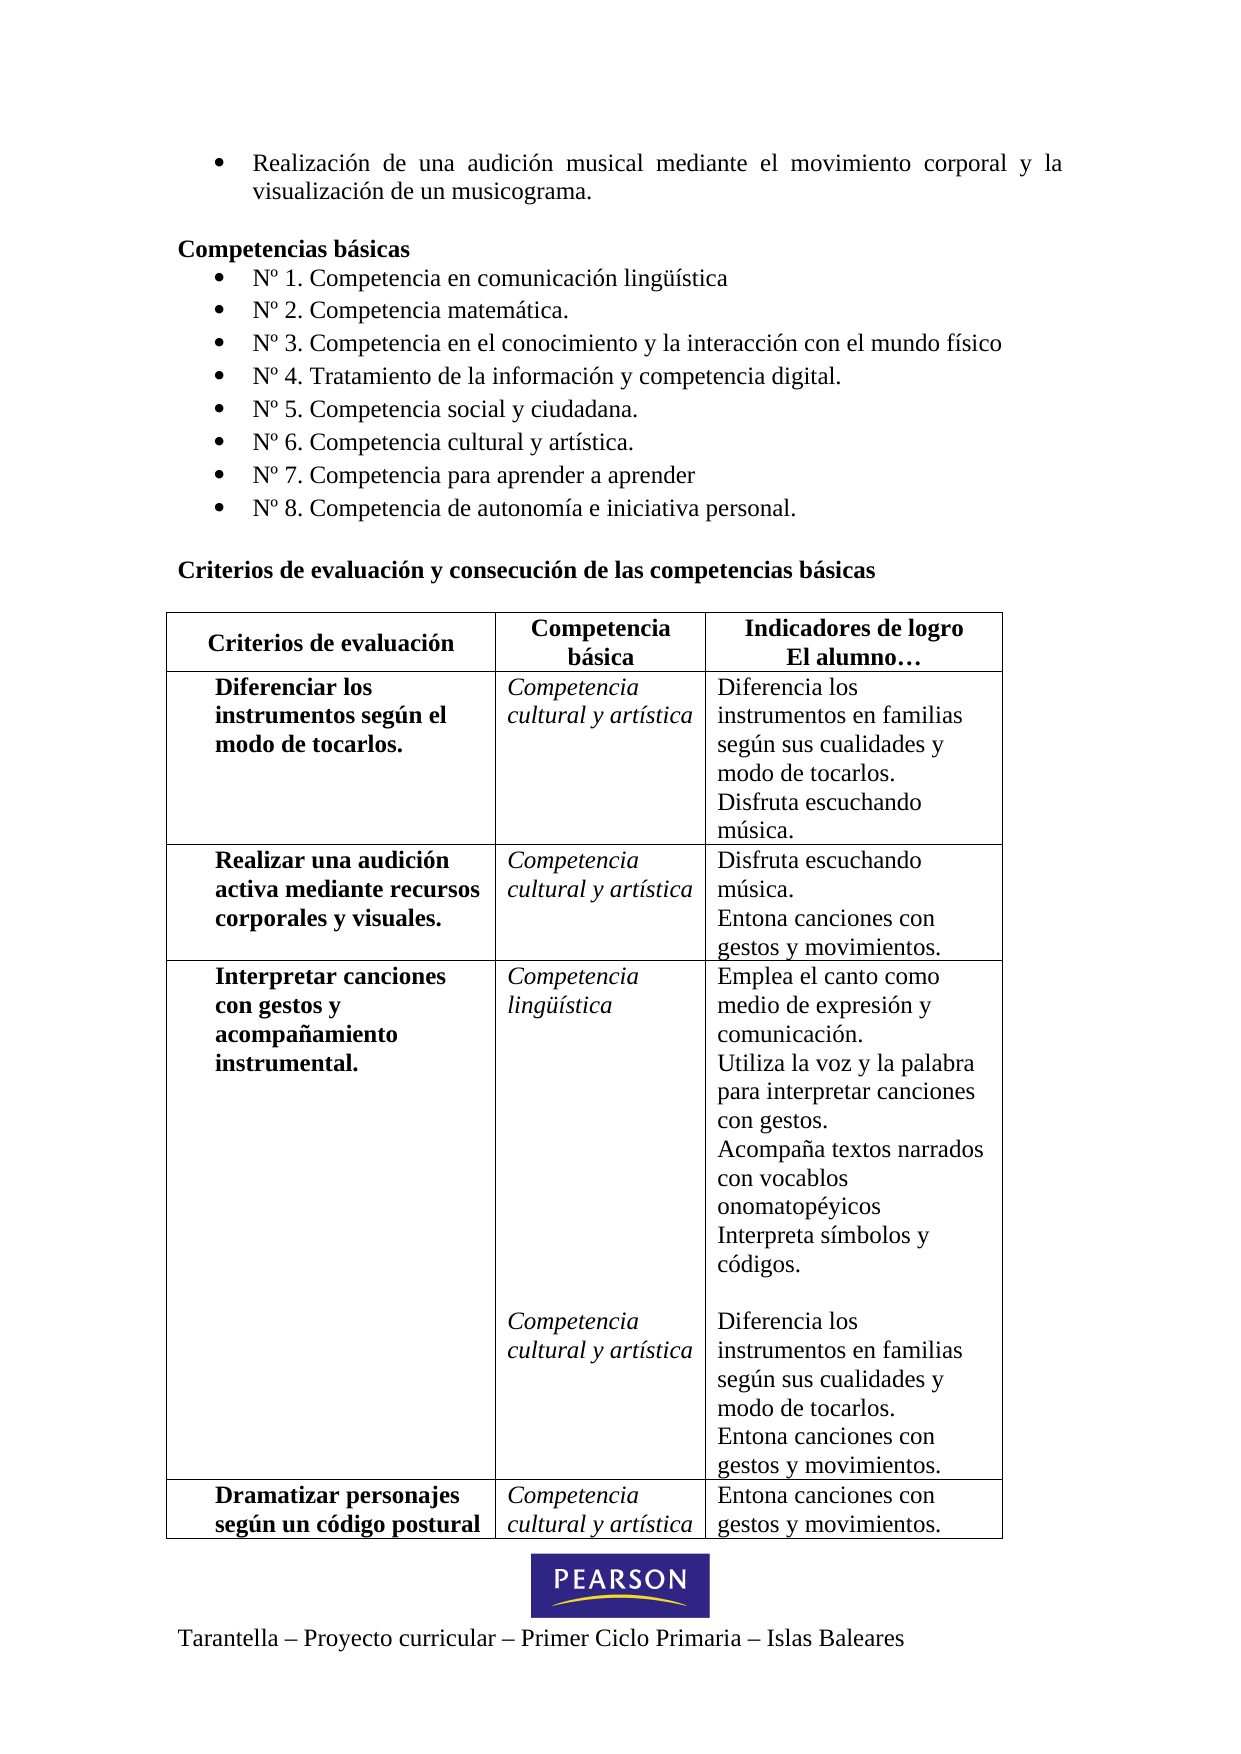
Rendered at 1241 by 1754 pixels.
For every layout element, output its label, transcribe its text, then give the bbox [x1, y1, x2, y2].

list Nº 7. Competencia para aprender a aprender [215, 460, 1048, 489]
table_header Criterios de evaluación [167, 613, 495, 671]
list Nº 6. Competencia cultural y artística. [215, 427, 1048, 456]
table_cell Competencia cultural y artística [496, 845, 705, 960]
table_cell Interpretar canciones con gestos y acompañamiento instrumental. [167, 961, 495, 1479]
table_cell Emplea el canto como medio de expresión y comunicación. Utiliza la voz y la palabra para interpretar canciones con gestos. Acompaña textos narrados con vocablos onomatopéyicos Interpreta símbolos y códigos. Diferencia los instrumentos en familias según sus cualidades y modo de tocarlos. Entona canciones con gestos y movimientos. [706, 961, 1002, 1479]
list Nº 5. Competencia social y ciudadana. [215, 394, 1048, 423]
table_header Competencia básica [496, 613, 705, 671]
table_cell Diferencia los instrumentos en familias según sus cualidades y modo de tocarlos. Disfruta escuchando música. [706, 672, 1002, 844]
list Nº 4. Tratamiento de la información y competencia digital. [215, 361, 1048, 390]
table_cell Diferenciar los instrumentos según el modo de tocarlos. [167, 672, 495, 844]
table_cell Competencia cultural y artística [496, 672, 705, 844]
list Nº 8. Competencia de autonomía e iniciativa personal. [215, 493, 1048, 522]
table_cell Competencia cultural y artística [496, 1480, 705, 1537]
table_header Indicadores de logro El alumno… [706, 613, 1002, 671]
text Competencias básicas [177, 234, 1063, 263]
table_cell Disfruta escuchando música. Entona canciones con gestos y movimientos. [706, 845, 1002, 960]
list Nº 1. Competencia en comunicación lingüística [215, 263, 1048, 291]
list Realización de una audición musical mediante el movimiento corporal y la visualización de un musicograma. [215, 148, 1063, 205]
table_cell Entona canciones con gestos y movimientos. [706, 1480, 1002, 1537]
text Criterios de evaluación y consecución de las competencias básicas [177, 555, 1063, 583]
table_cell Dramatizar personajes según un código postural establecido. [167, 1480, 495, 1537]
list Nº 3. Competencia en el conocimiento y la interacción con el mundo físico [215, 328, 1048, 357]
list Nº 2. Competencia matemática. [215, 296, 1048, 324]
table_cell Realizar una audición activa mediante recursos corporales y visuales. [167, 845, 495, 960]
table_cell Competencia lingüística Competencia cultural y artística [496, 961, 705, 1479]
picture [524, 1549, 716, 1623]
